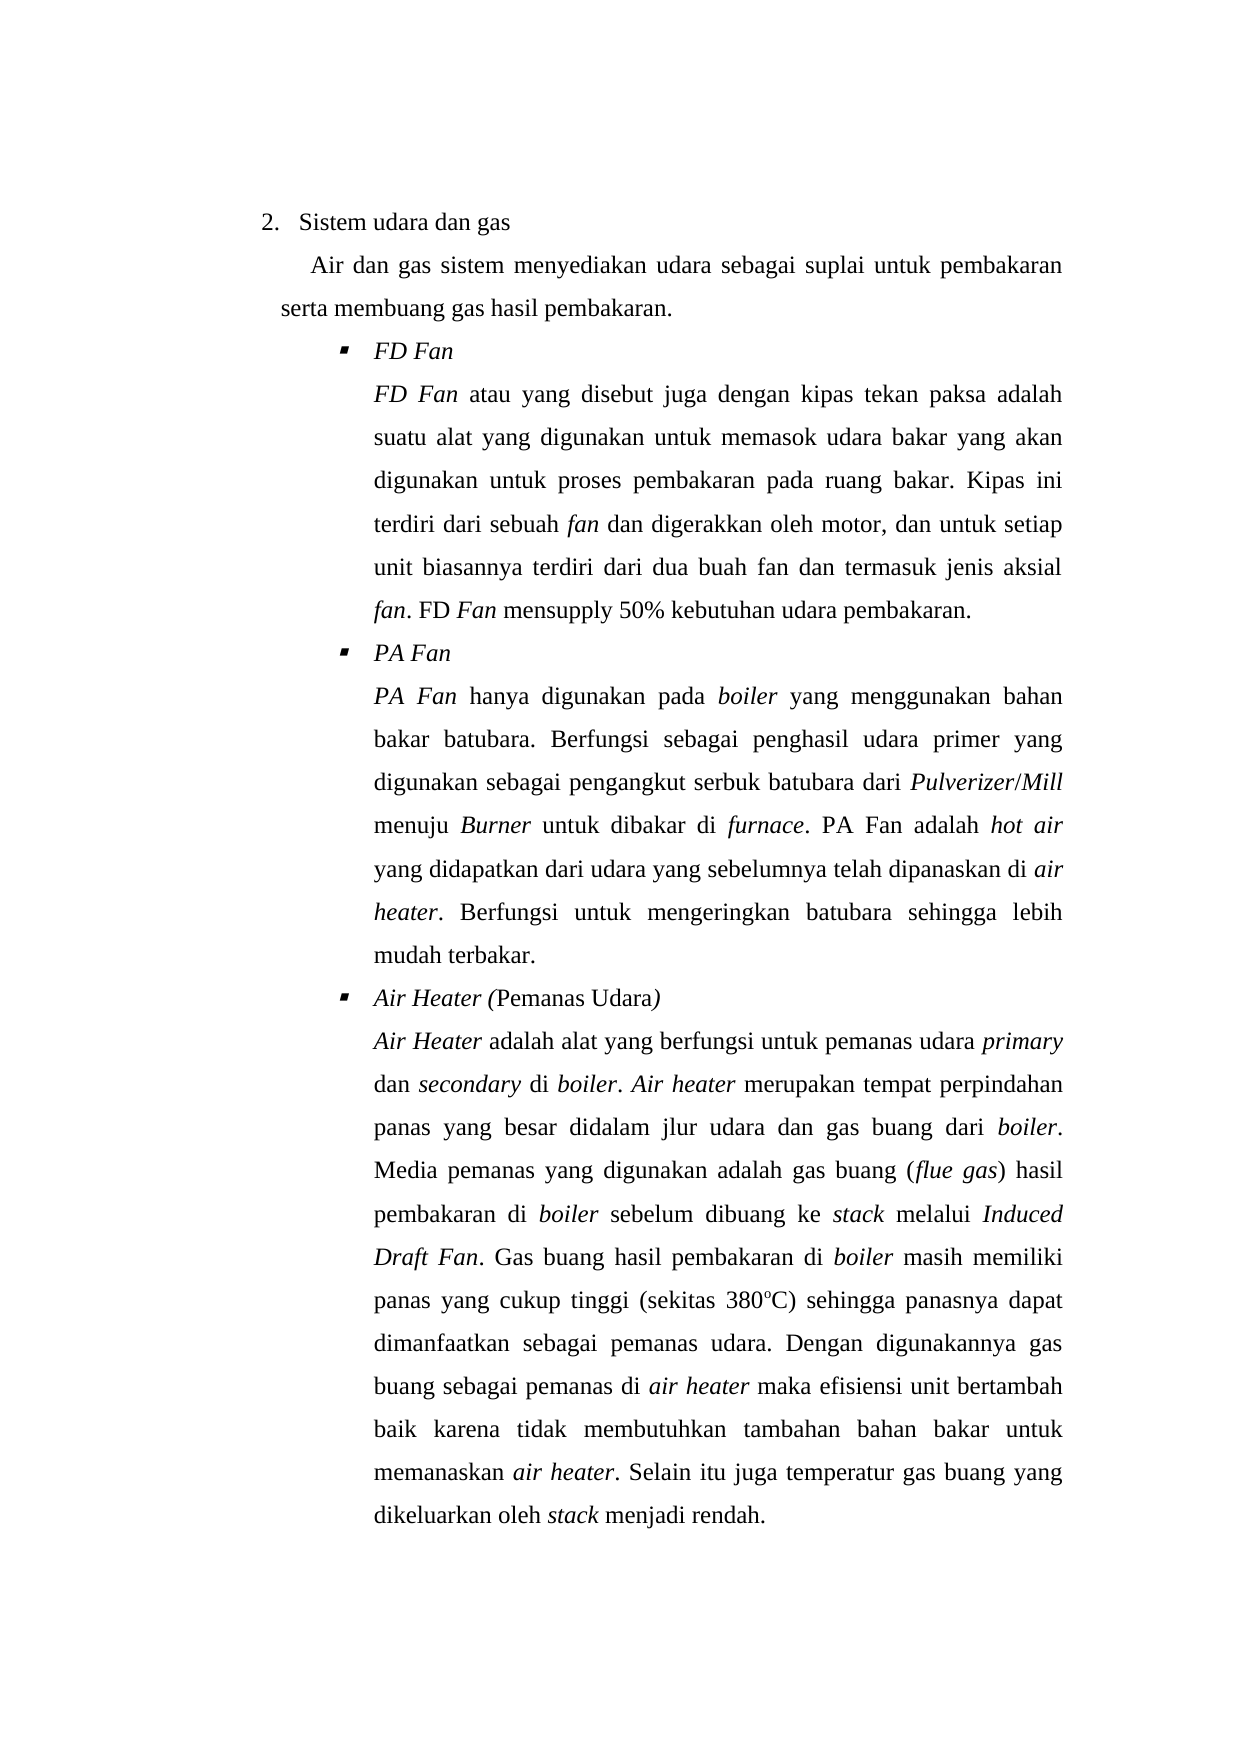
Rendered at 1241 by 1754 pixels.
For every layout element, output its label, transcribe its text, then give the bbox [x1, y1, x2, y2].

text Air Heater adalah alat yang berfungsi untuk pemanas udara primary dan secondary di boiler. Air heater merupakan tempat perpindahan panas yang besar didalam jlur udara dan gas buang dari boiler. Media pemanas yang digunakan adalah gas buang (flue gas) hasil pembakaran di boiler sebelum dibuang ke stack melalui Induced Draft Fan. Gas buang hasil pembakaran di boiler masih memiliki panas yang cukup tinggi (sekitas 380oC) sehingga panasnya dapat dimanfaatkan sebagai pemanas udara. Dengan digunakannya gas buang sebagai pemanas di air heater maka efisiensi unit bertambah baik karena tidak membutuhkan tambahan bahan bakar untuk memanaskan air heater. Selain itu juga temperatur gas buang yang dikeluarkan oleh stack menjadi rendah. [374, 1026, 1063, 1529]
list FD Fan [336, 336, 1063, 365]
list Sistem udara dan gas [261, 207, 1063, 236]
list PA Fan [336, 638, 1063, 667]
text Air dan gas sistem menyediakan udara sebagai suplai untuk pembakaran serta membuang gas hasil pembakaran. [281, 250, 1063, 322]
text PA Fan hanya digunakan pada boiler yang menggunakan bahan bakar batubara. Berfungsi sebagai penghasil udara primer yang digunakan sebagai pengangkut serbuk batubara dari Pulverizer/Mill menuju Burner untuk dibakar di furnace. PA Fan adalah hot air yang didapatkan dari udara yang sebelumnya telah dipanaskan di air heater. Berfungsi untuk mengeringkan batubara sehingga lebih mudah terbakar. [374, 681, 1063, 969]
list Air Heater (Pemanas Udara) [336, 983, 1063, 1012]
text FD Fan atau yang disebut juga dengan kipas tekan paksa adalah suatu alat yang digunakan untuk memasok udara bakar yang akan digunakan untuk proses pembakaran pada ruang bakar. Kipas ini terdiri dari sebuah fan dan digerakkan oleh motor, dan untuk setiap unit biasannya terdiri dari dua buah fan dan termasuk jenis aksial fan. FD Fan mensupply 50% kebutuhan udara pembakaran. [374, 379, 1063, 624]
